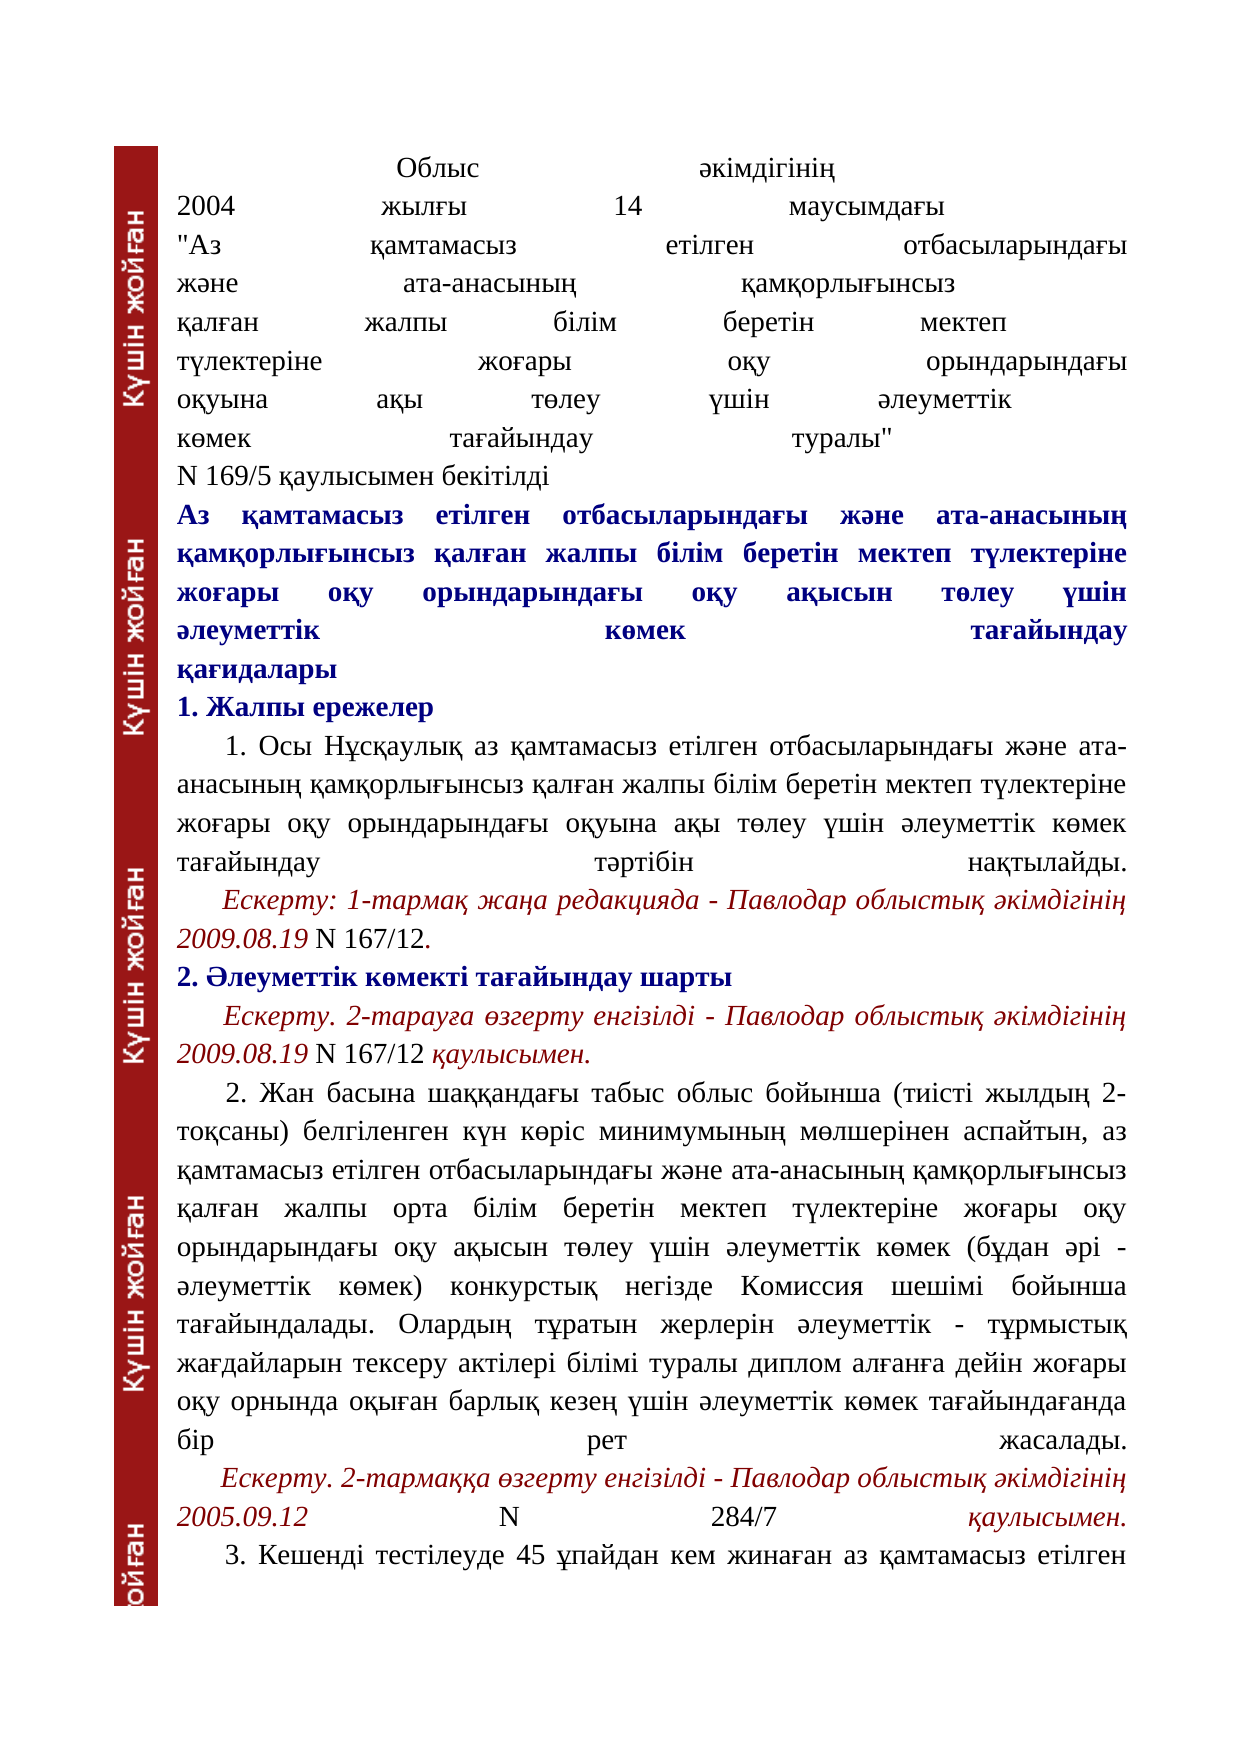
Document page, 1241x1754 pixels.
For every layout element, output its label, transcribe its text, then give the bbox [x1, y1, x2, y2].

picture [114, 1571, 158, 1606]
picture [114, 684, 158, 689]
picture [114, 492, 158, 497]
text Аз қамтамасыз етiлген отбасыларындағы және ата-анасының қамқорлығынсыз қалған жалпы бiлiм беретiн мектеп түлектерiне жоғары оқу орындарындағы оқу ақысын төлеу үшiн әлеуметтiк көмек тағайындау қағидалары [112, 497, 1128, 684]
text Облыс әкiмдiгiнiң 2004 жылғы 14 маусымдағы "Аз қамтамасыз етiлген отбасыларындағы және ата-анасының қамқорлығынсыз қалған жалпы бiлiм беретiн мектеп түлектерiне жоғары оқу орындарындағы оқуына ақы төлеу үшiн әлеуметтiк көмек тағайындау туралы" N 169/5 қаулысымен бекiтiлдi [112, 150, 1128, 492]
picture [114, 1070, 158, 1075]
text 1. Осы Нұсқаулық аз қамтамасыз етілген отбасыларындағы және ата-анасының қамқорлығынсыз қалған жалпы білім беретін мектеп түлектеріне жоғары оқу орындарындағы оқуына ақы төлеу үшін әлеуметтік көмек тағайындау тәртібін нақтылайды. Ескерту: 1-тармақ жаңа редакцияда - Павлодар облыстық әкімдігінің 2009.08.19 N 167/12. [112, 728, 1128, 954]
picture [114, 146, 158, 150]
picture [114, 723, 158, 728]
picture [114, 993, 158, 998]
text 2. Әлеуметтiк көмектi тағайындау шарты [112, 959, 1128, 993]
picture [114, 954, 158, 959]
text 1. Жалпы ережелер [112, 689, 1128, 723]
text Ескерту. 2-тарауға өзгерту енгізілді - Павлодар облыстық әкімдігінің 2009.08.19 N 167/12 қаулысымен. [112, 998, 1128, 1070]
